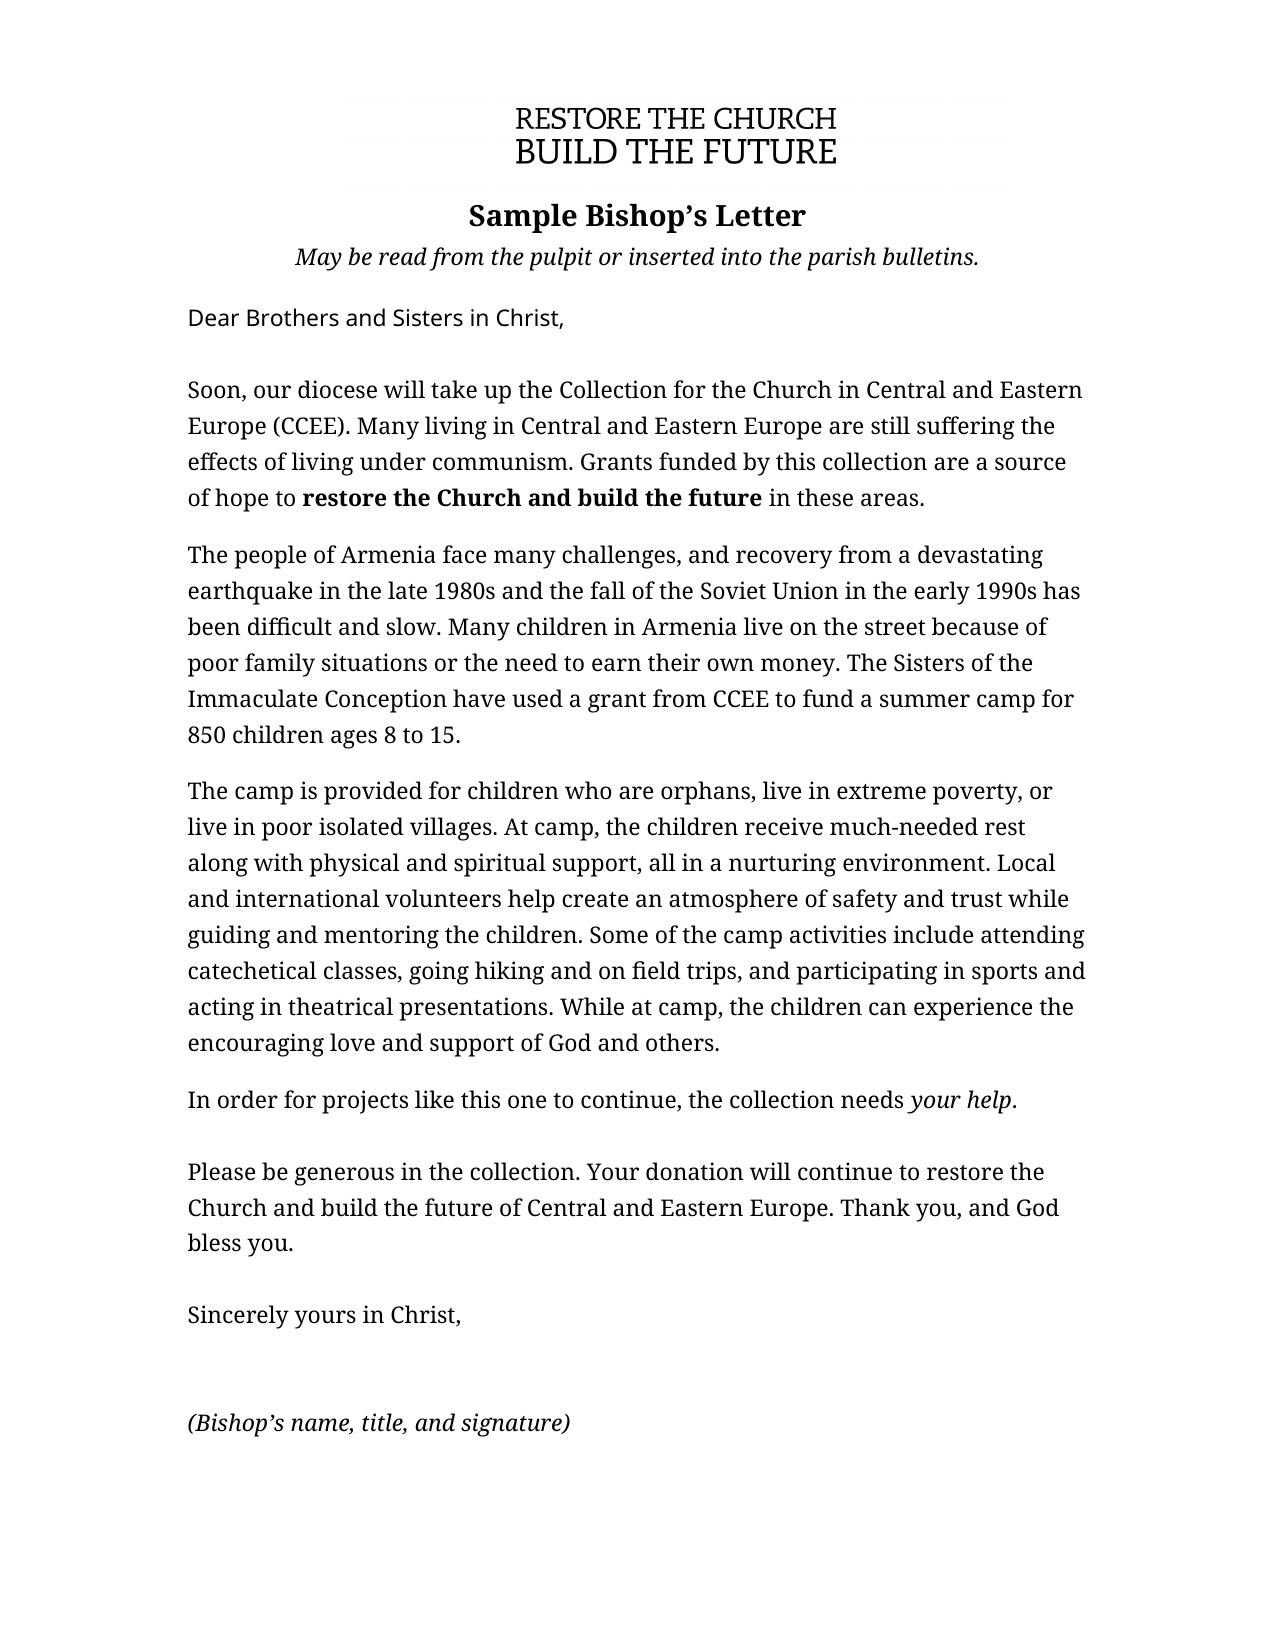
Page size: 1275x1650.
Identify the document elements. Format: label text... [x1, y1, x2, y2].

text (Bishop’s name, title, and signature) [187, 1407, 1087, 1438]
text Sincerely yours in Christ, [187, 1299, 1087, 1331]
text The camp is provided for children who are orphans, live in extreme poverty, or live in poor isolated villages. At camp, the children receive much-needed rest along with physical and spiritual support, all in a nurturing environment. Local and international volunteers help create an atmosphere of safety and trust while guiding and mentoring the children. Some of the camp activities include attending catechetical classes, going hiking and on field trips, and participating in sports and acting in theatrical presentations. While at camp, the children can experience the encouraging love and support of God and others. [187, 775, 1087, 1058]
text Dear Brothers and Sisters in Christ, [187, 302, 1087, 334]
picture [337, 75, 1015, 195]
text Please be generous in the collection. Your donation will continue to restore the Church and build the future of Central and Eastern Europe. Thank you, and God bless you. [187, 1156, 1087, 1259]
text Sample Bishop’s Letter [187, 195, 1087, 234]
text May be read from the pulpit or inserted into the parish bulletins. [187, 240, 1087, 272]
text Soon, our diocese will take up the Collection for the Church in Central and Eastern Europe (CCEE). Many living in Central and Eastern Europe are still suffering the effects of living under communism. Grants funded by this collection are a source of hope to restore the Church and build the future in these areas. [187, 374, 1087, 513]
text The people of Armenia face many challenges, and recovery from a devastating earthquake in the late 1980s and the fall of the Soviet Union in the early 1990s has been difficult and slow. Many children in Armenia live on the street because of poor family situations or the need to earn their own money. The Sisters of the Immaculate Conception have used a grant from CCEE to fund a summer camp for 850 children ages 8 to 15. [187, 539, 1087, 750]
text In order for projects like this one to continue, the collection needs your help. [187, 1084, 1087, 1115]
